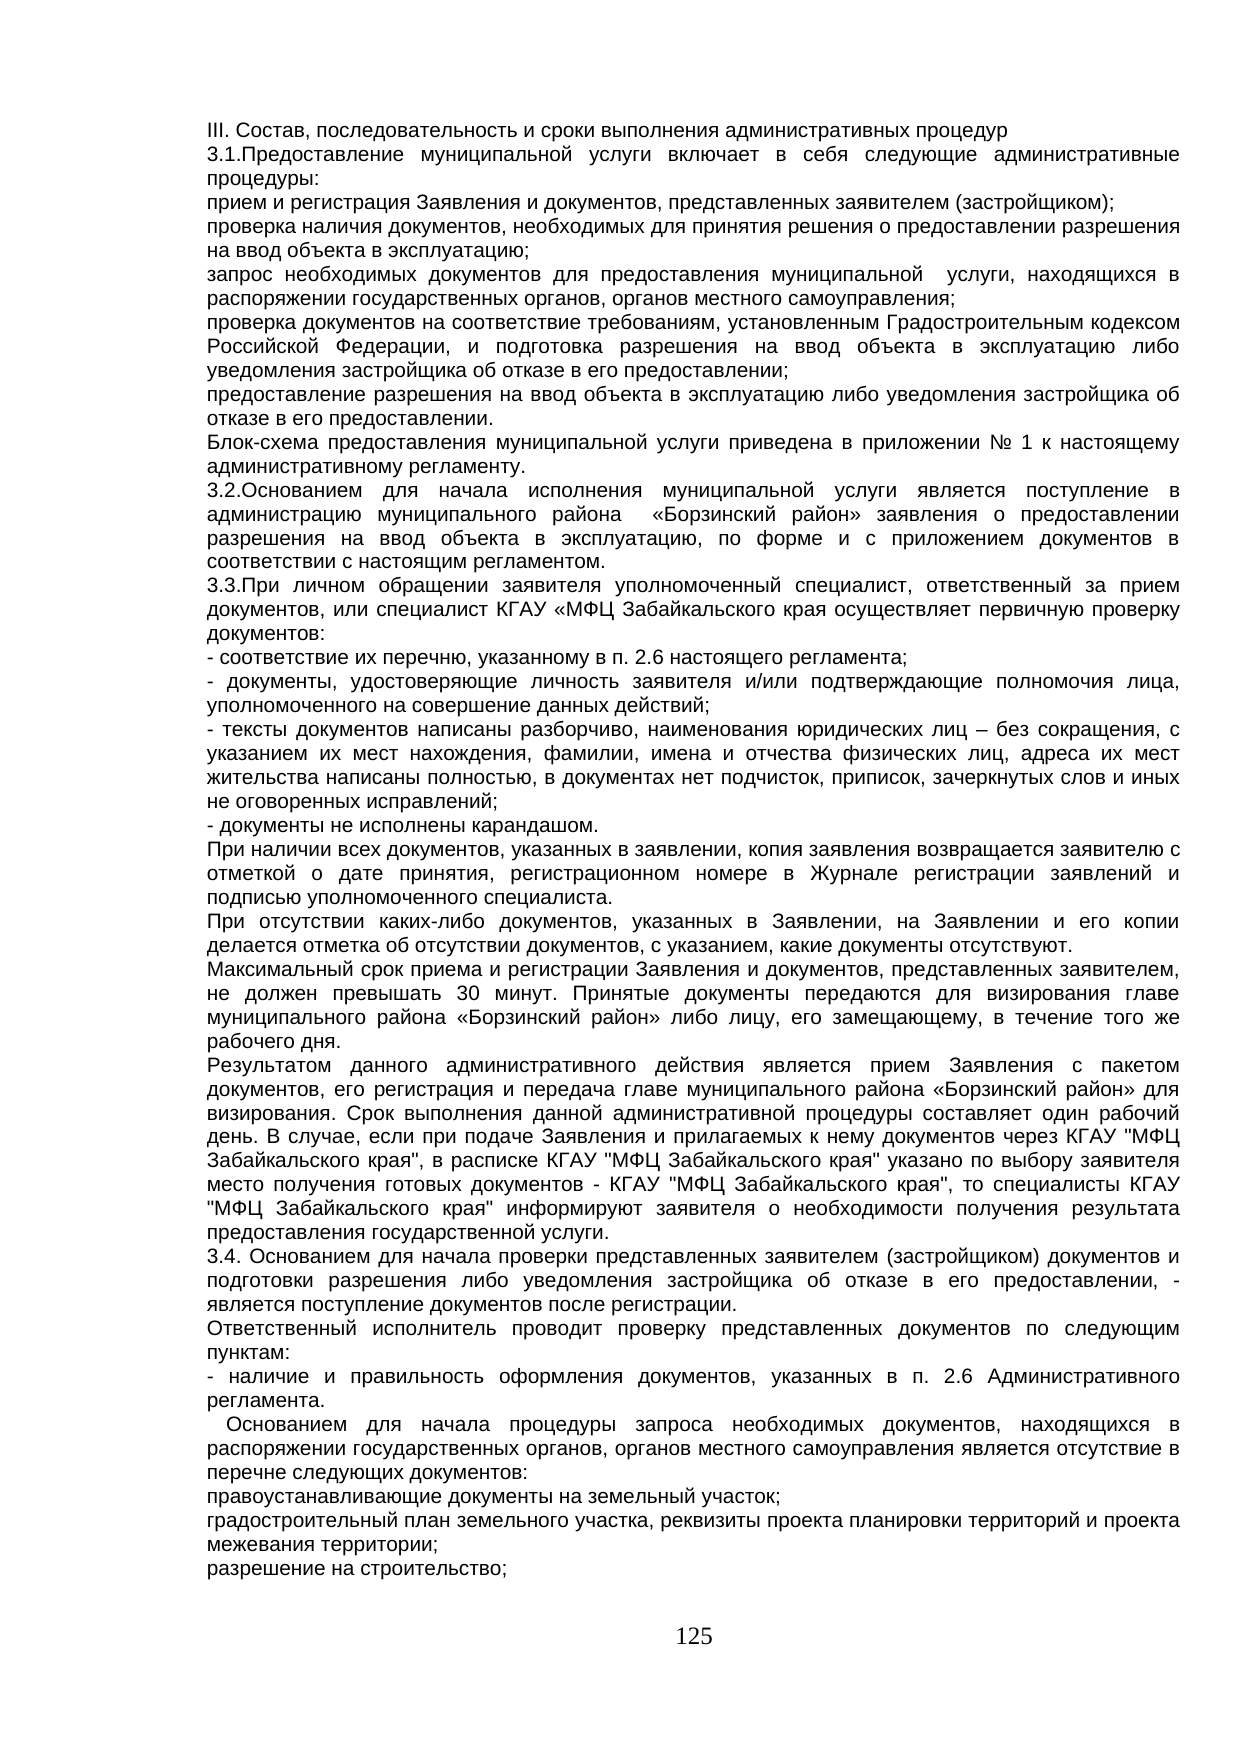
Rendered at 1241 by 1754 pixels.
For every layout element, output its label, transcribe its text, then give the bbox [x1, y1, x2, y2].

text 3.1.Предоставление муниципальной услуги включает в себя следующие административные процедуры: [207, 142, 1181, 190]
text правоустанавливающие документы на земельный участок; [207, 1484, 1181, 1508]
text - соответствие их перечню, указанному в п. 2.6 настоящего регламента; [207, 645, 1181, 669]
text градостроительный план земельного участка, реквизиты проекта планировки территорий и проекта межевания территории; [207, 1508, 1181, 1556]
text проверка наличия документов, необходимых для принятия решения о предоставлении разрешения на ввод объекта в эксплуатацию; [207, 214, 1181, 262]
text разрешение на строительство; [207, 1556, 1181, 1579]
text - наличие и правильность оформления документов, указанных в п. 2.6 Административного регламента. [207, 1364, 1181, 1412]
text При наличии всех документов, указанных в заявлении, копия заявления возвращается заявителю с отметкой о дате принятия, регистрационном номере в Журнале регистрации заявлений и подписью уполномоченного специалиста. [207, 837, 1181, 909]
text запрос необходимых документов для предоставления муниципальной услуги, находящихся в распоряжении государственных органов, органов местного самоуправления; [207, 262, 1181, 310]
text 3.2.Основанием для начала исполнения муниципальной услуги является поступление в администрацию муниципального района «Борзинский район» заявления о предоставлении разрешения на ввод объекта в эксплуатацию, по форме и с приложением документов в соответствии с настоящим регламентом. [207, 477, 1181, 573]
text Максимальный срок приема и регистрации Заявления и документов, представленных заявителем, не должен превышать 30 минут. Принятые документы передаются для визирования главе муниципального района «Борзинский район» либо лицу, его замещающему, в течение того же рабочего дня. [207, 957, 1181, 1052]
text - документы, удостоверяющие личность заявителя и/или подтверждающие полномочия лица, уполномоченного на совершение данных действий; [207, 669, 1181, 717]
text прием и регистрация Заявления и документов, представленных заявителем (застройщиком); [207, 190, 1181, 214]
text - документы не исполнены карандашом. [207, 813, 1181, 837]
text предоставление разрешения на ввод объекта в эксплуатацию либо уведомления застройщика об отказе в его предоставлении. [207, 382, 1181, 429]
text Результатом данного административного действия является прием Заявления с пакетом документов, его регистрация и передача главе муниципального района «Борзинский район» для визирования. Срок выполнения данной административной процедуры составляет один рабочий день. В случае, если при подаче Заявления и прилагаемых к нему документов через КГАУ "МФЦ Забайкальского края", в расписке КГАУ "МФЦ Забайкальского края" указано по выбору заявителя место получения готовых документов - КГАУ "МФЦ Забайкальского края", то специалисты КГАУ "МФЦ Забайкальского края" информируют заявителя о необходимости получения результата предоставления государственной услуги. [207, 1052, 1181, 1244]
text 3.4. Основанием для начала проверки представленных заявителем (застройщиком) документов и подготовки разрешения либо уведомления застройщика об отказе в его предоставлении, - является поступление документов после регистрации. [207, 1244, 1181, 1316]
text При отсутствии каких-либо документов, указанных в Заявлении, на Заявлении и его копии делается отметка об отсутствии документов, с указанием, какие документы отсутствуют. [207, 909, 1181, 957]
text - тексты документов написаны разборчиво, наименования юридических лиц – без сокращения, с указанием их мест нахождения, фамилии, имена и отчества физических лиц, адреса их мест жительства написаны полностью, в документах нет подчисток, приписок, зачеркнутых слов и иных не оговоренных исправлений; [207, 717, 1181, 813]
text Основанием для начала процедуры запроса необходимых документов, находящихся в распоряжении государственных органов, органов местного самоуправления является отсутствие в перечне следующих документов: [207, 1412, 1181, 1484]
text III. Состав, последовательность и сроки выполнения административных процедур [207, 118, 1181, 142]
text проверка документов на соответствие требованиям, установленным Градостроительным кодексом Российской Федерации, и подготовка разрешения на ввод объекта в эксплуатацию либо уведомления застройщика об отказе в его предоставлении; [207, 310, 1181, 382]
text Ответственный исполнитель проводит проверку представленных документов по следующим пунктам: [207, 1316, 1181, 1364]
text Блок-схема предоставления муниципальной услуги приведена в приложении № 1 к настоящему административному регламенту. [207, 429, 1181, 477]
text 3.3.При личном обращении заявителя уполномоченный специалист, ответственный за прием документов, или специалист КГАУ «МФЦ Забайкальского края осуществляет первичную проверку документов: [207, 573, 1181, 645]
